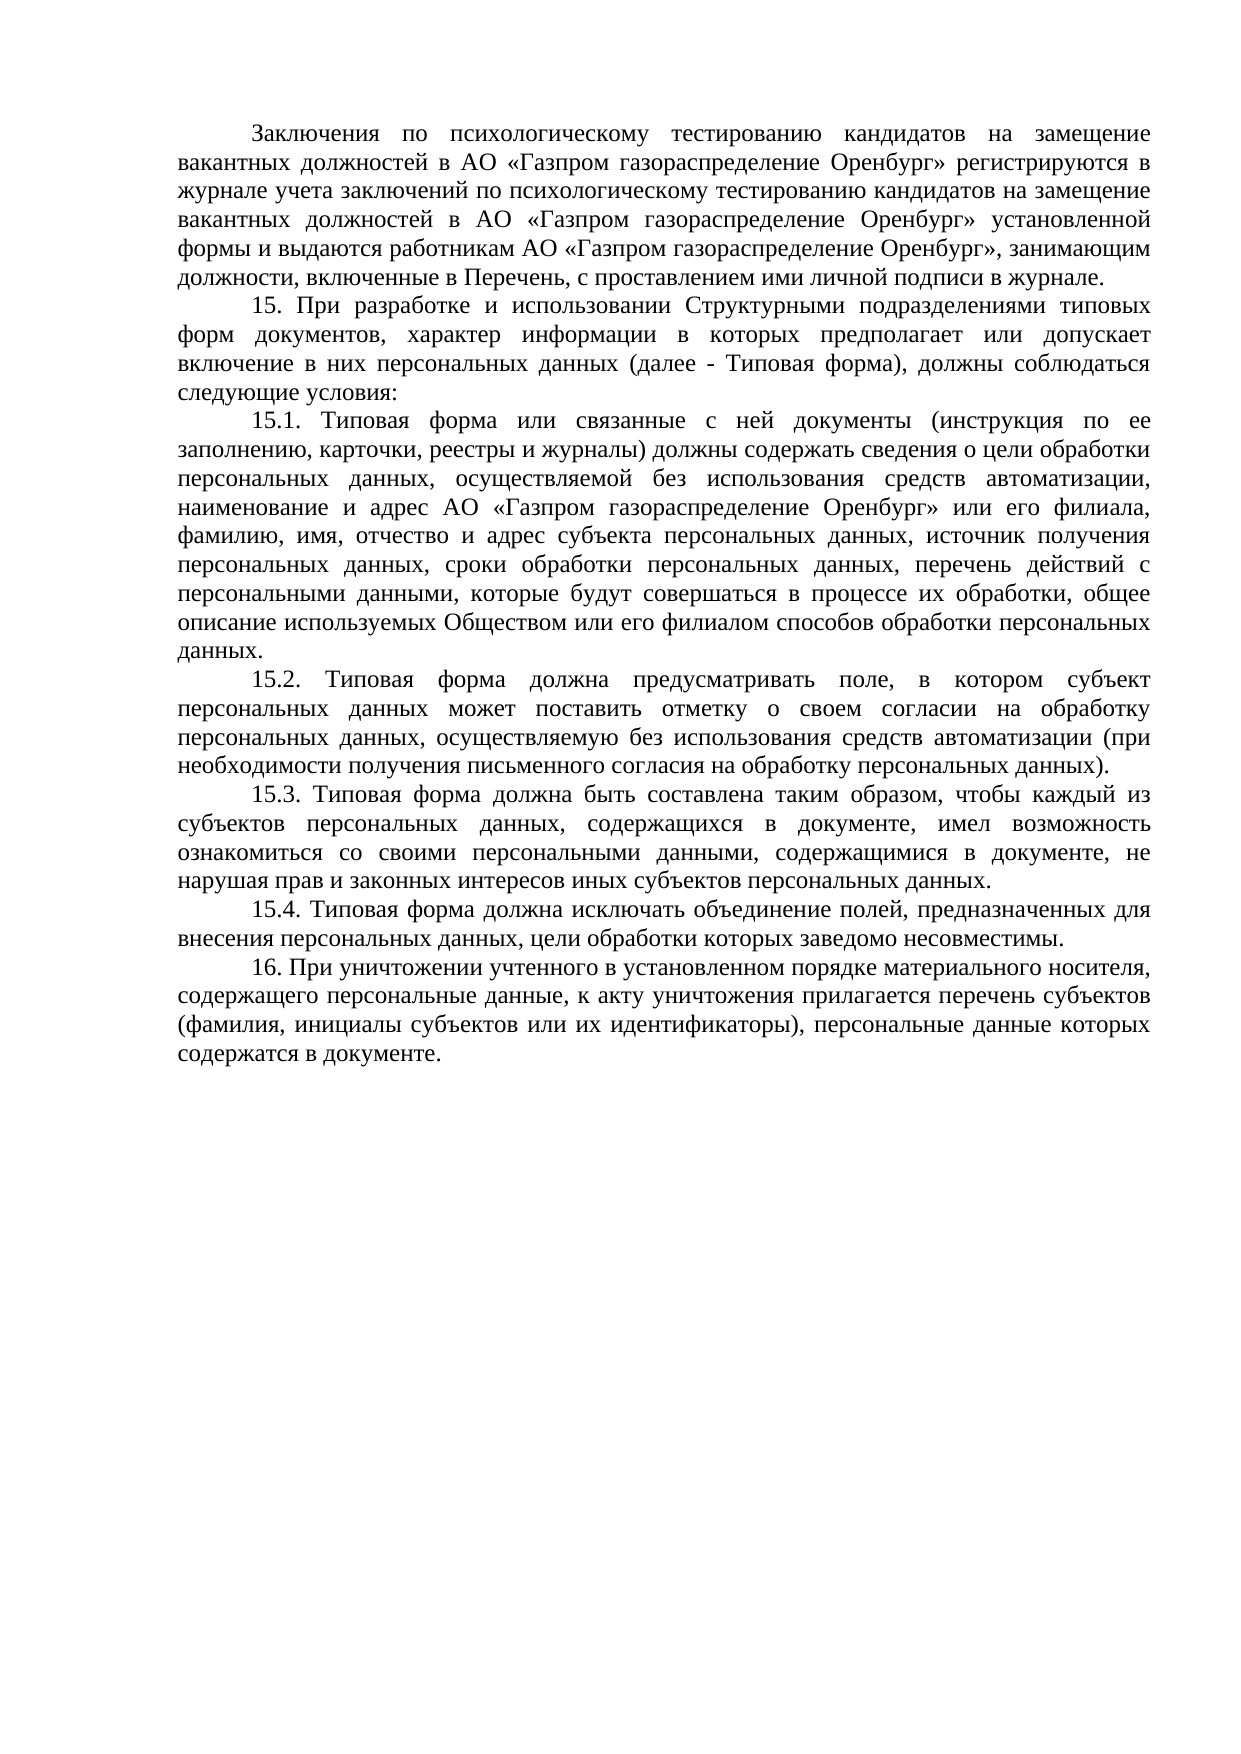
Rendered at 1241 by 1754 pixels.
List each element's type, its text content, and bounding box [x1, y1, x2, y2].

text 16. При уничтожении учтенного в установленном порядке материального носителя, содержащего персональные данные, к акту уничтожения прилагается перечень субъектов (фамилия, инициалы субъектов или их идентификаторы), персональные данные которых содержатся в документе. [177, 952, 1152, 1067]
text 15.1. Типовая форма или связанные с ней документы (инструкция по ее заполнению, карточки, реестры и журналы) должны содержать сведения о цели обработки персональных данных, осуществляемой без использования средств автоматизации, наименование и адрес АО «Газпром газораспределение Оренбург» или его филиала, фамилию, имя, отчество и адрес субъекта персональных данных, источник получения персональных данных, сроки обработки персональных данных, перечень действий с персональными данными, которые будут совершаться в процессе их обработки, общее описание используемых Обществом или его филиалом способов обработки персональных данных. [177, 406, 1152, 664]
text 15.2. Типовая форма должна предусматривать поле, в котором субъект персональных данных может поставить отметку о своем согласии на обработку персональных данных, осуществляемую без использования средств автоматизации (при необходимости получения письменного согласия на обработку персональных данных). [177, 664, 1152, 779]
text 15.3. Типовая форма должна быть составлена таким образом, чтобы каждый из субъектов персональных данных, содержащихся в документе, имел возможность ознакомиться со своими персональными данными, содержащимися в документе, не нарушая прав и законных интересов иных субъектов персональных данных. [177, 779, 1152, 894]
text Заключения по психологическому тестированию кандидатов на замещение вакантных должностей в АО «Газпром газораспределение Оренбург» регистрируются в журнале учета заключений по психологическому тестированию кандидатов на замещение вакантных должностей в АО «Газпром газораспределение Оренбург» установленной формы и выдаются работникам АО «Газпром газораспределение Оренбург», занимающим должности, включенные в Перечень, с проставлением ими личной подписи в журнале. [177, 118, 1152, 291]
text 15.4. Типовая форма должна исключать объединение полей, предназначенных для внесения персональных данных, цели обработки которых заведомо несовместимы. [177, 894, 1152, 952]
text 15. При разработке и использовании Структурными подразделениями типовых форм документов, характер информации в которых предполагает или допускает включение в них персональных данных (далее - Типовая форма), должны соблюдаться следующие условия: [177, 291, 1152, 406]
